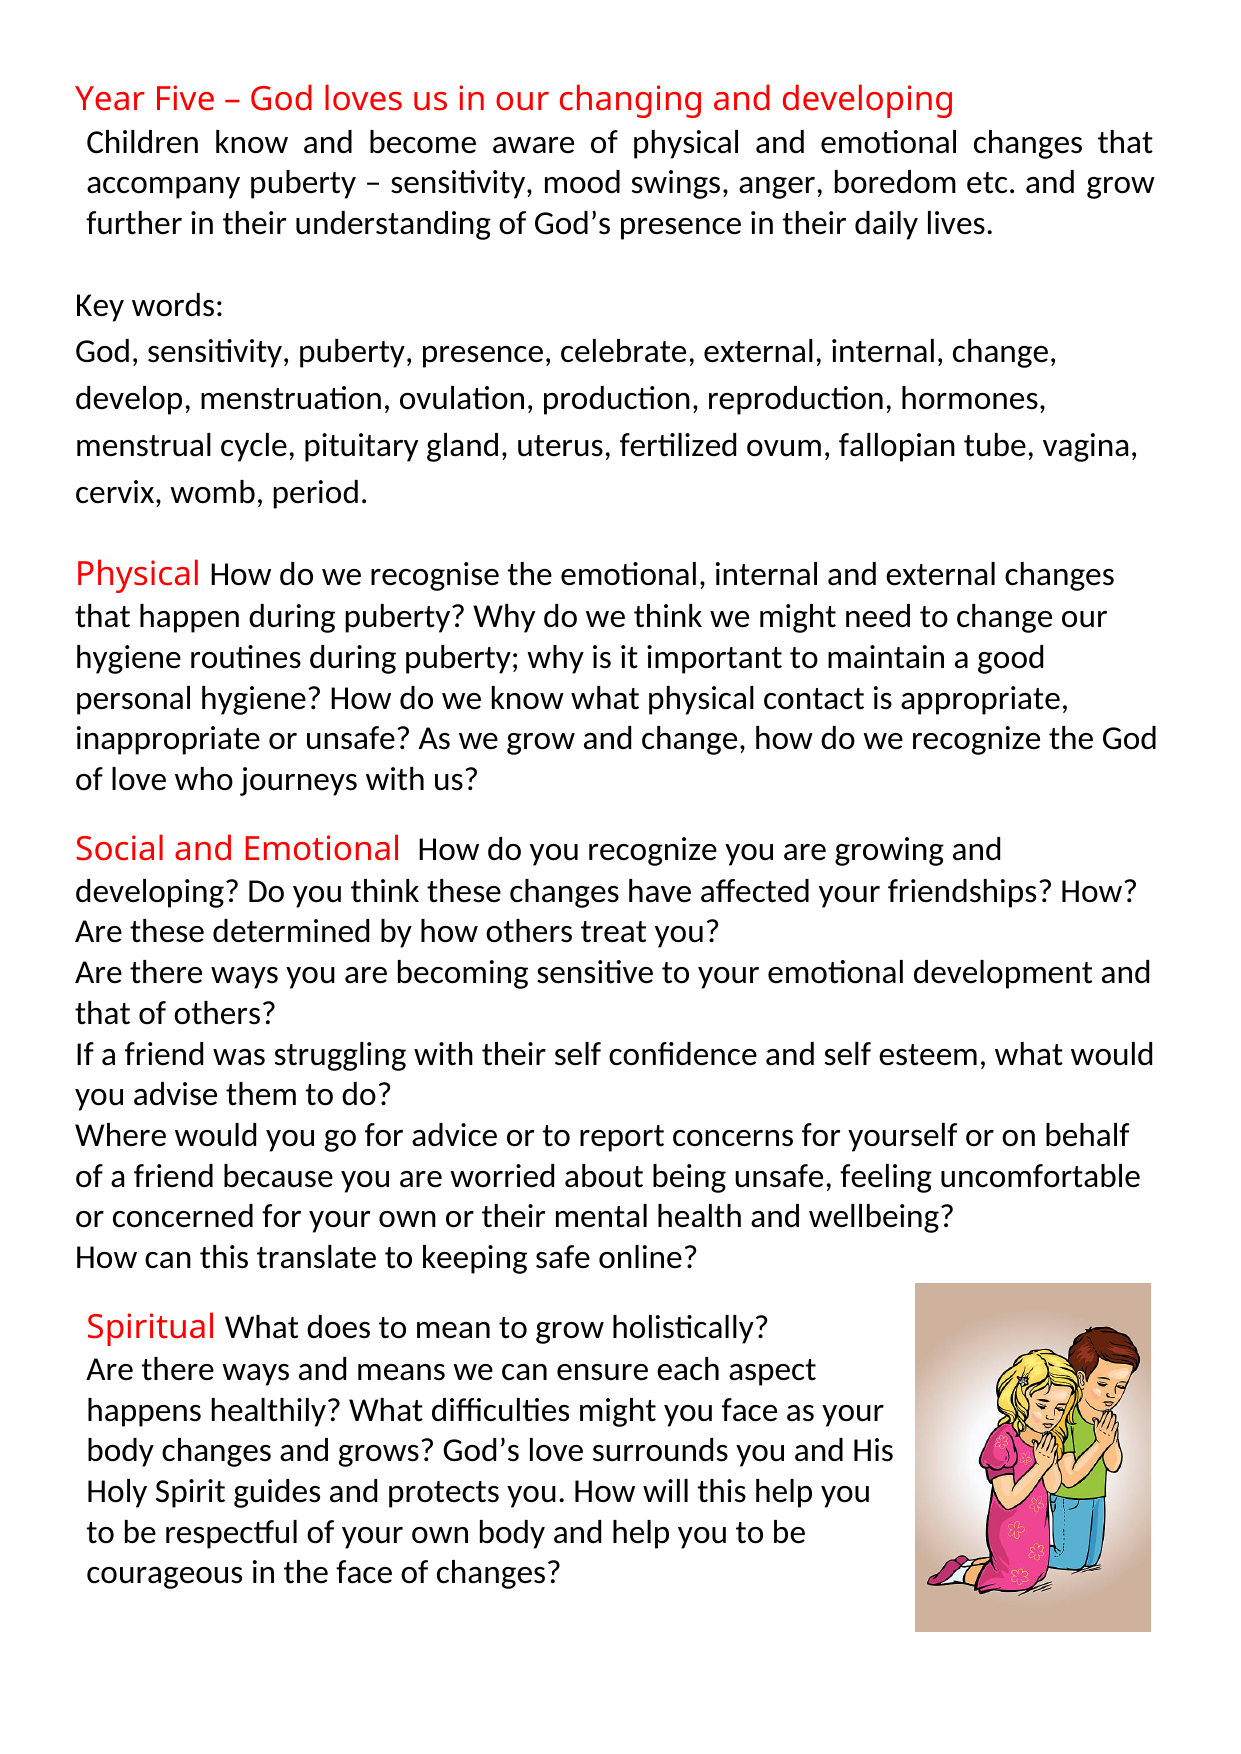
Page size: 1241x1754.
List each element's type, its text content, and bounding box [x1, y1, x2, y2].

picture [915, 1283, 1152, 1632]
text Year Five – God loves us in our changing and developing [75, 75, 1165, 120]
text God, sensitivity, puberty, presence, celebrate, external, internal, change, develop, menstruation, ovulation, production, reproduction, hormones, menstrual cycle, pituitary gland, uterus, fertilized ovum, fallopian tube, vagina, cervix, womb, period. [75, 331, 1165, 512]
text Key words: [75, 284, 1165, 324]
text Spiritual What does to mean to grow holistically? [86, 1302, 915, 1348]
text Where would you go for advice or to report concerns for yourself or on behalf of a friend because you are worried about being unsafe, feeling uncomfortable or concerned for your own or their mental health and wellbeing? [75, 1114, 1165, 1236]
text If a friend was struggling with their self confidence and self esteem, what would you advise them to do? [75, 1033, 1165, 1114]
text Social and Emotional How do you recognize you are growing and developing? Do you think these changes have affected your friendships? How? [75, 824, 1165, 910]
text Physical How do we recognise the emotional, internal and external changes that happen during puberty? Why do we think we might need to change our hygiene routines during puberty; why is it important to maintain a good personal hygiene? How do we know what physical contact is appropriate, inappropriate or unsafe? As we grow and change, how do we recognize the God of love who journeys with us? [75, 550, 1165, 799]
text Are these determined by how others treat you? [75, 910, 1165, 951]
text How can this translate to keeping safe online? [75, 1236, 1165, 1277]
text Children know and become aware of physical and emotional changes that accompany puberty – sensitivity, mood swings, anger, boredom etc. and grow further in their understanding of God’s presence in their daily lives. [86, 121, 1155, 243]
text Are there ways you are becoming sensitive to your emotional development and that of others? [75, 951, 1165, 1033]
text Are there ways and means we can ensure each aspect happens healthily? What difficulties might you face as your body changes and grows? God’s love surrounds you and His Holy Spirit guides and protects you. How will this help you to be respectful of your own body and help you to be courageous in the face of changes? [86, 1348, 915, 1592]
